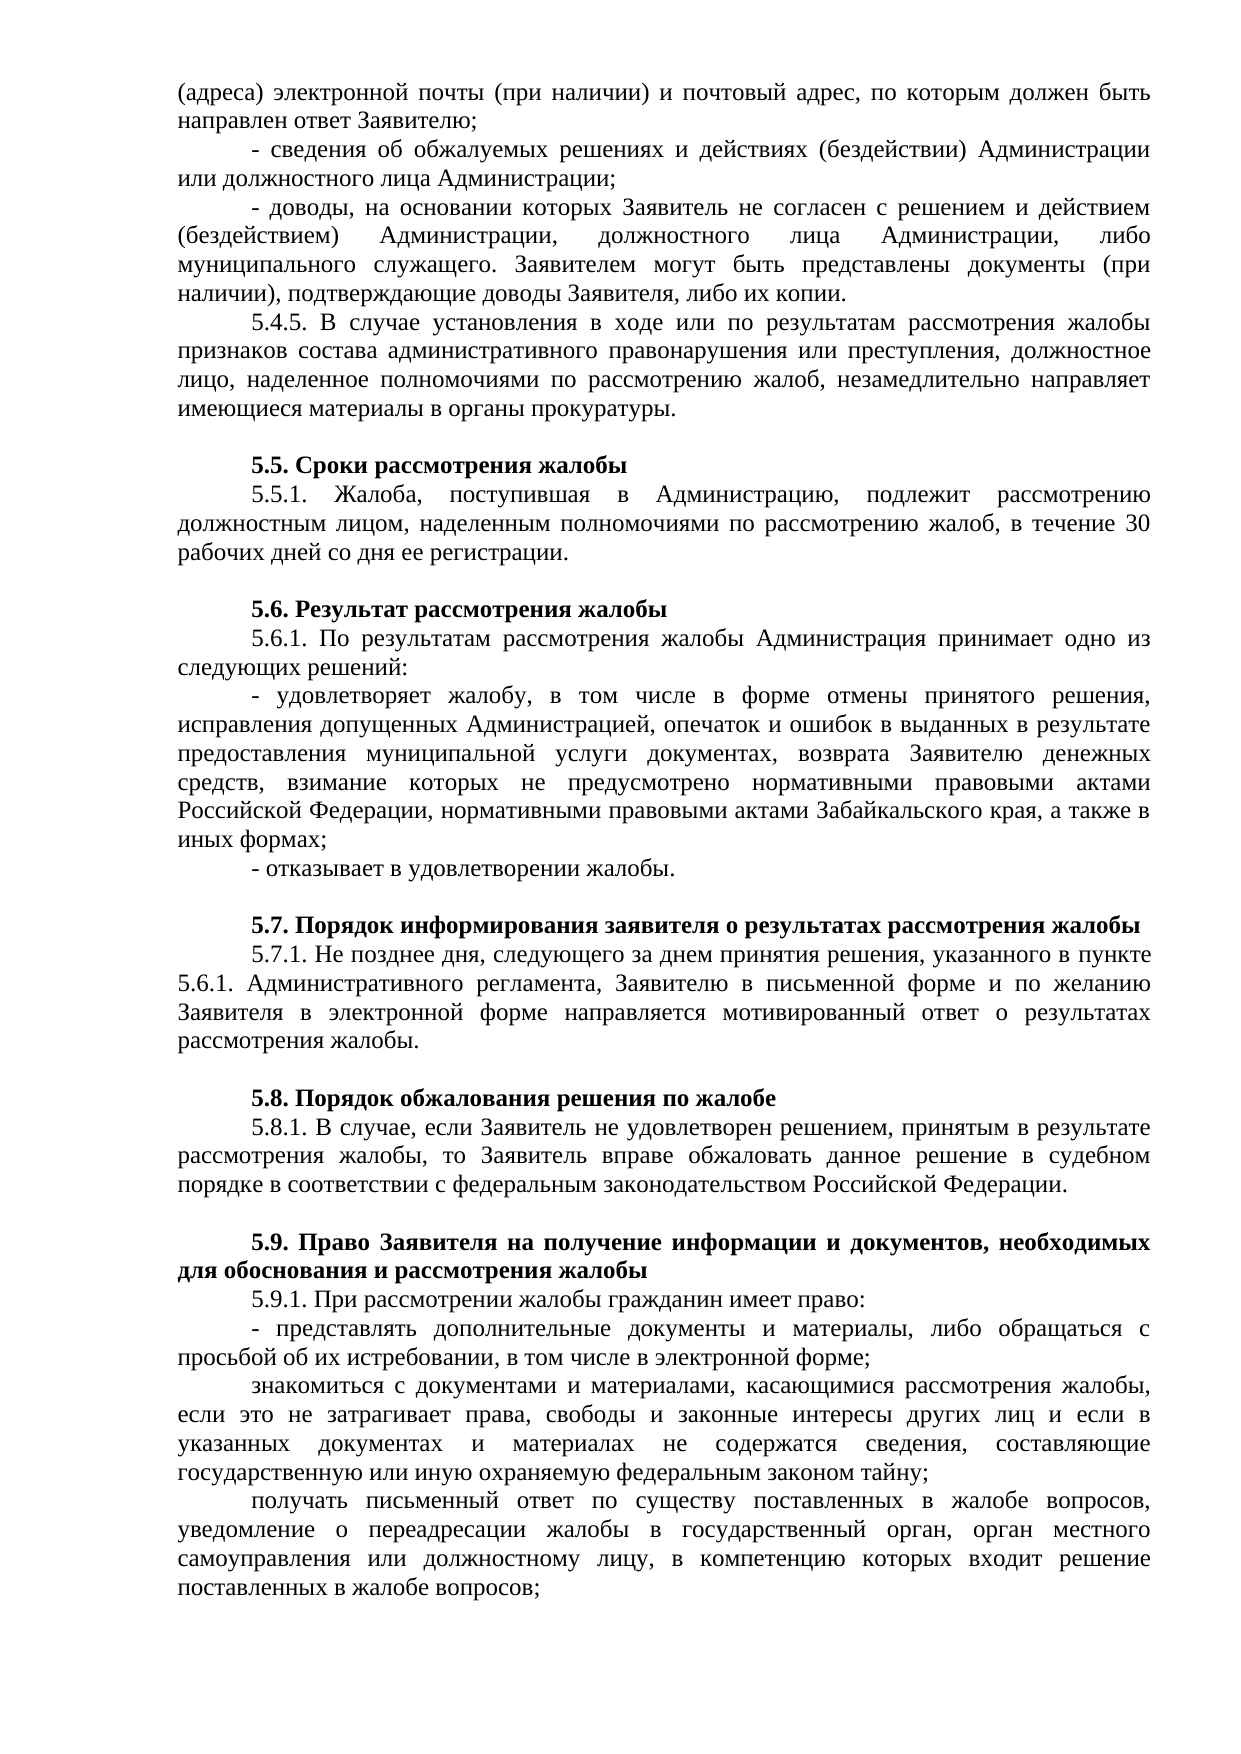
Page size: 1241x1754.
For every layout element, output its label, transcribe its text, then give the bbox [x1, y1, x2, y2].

text - представлять дополнительные документы и материалы, либо обращаться с просьбой об их истребовании, в том числе в электронной форме; [177, 1313, 1152, 1371]
text 5.4.5. В случае установления в ходе или по результатам рассмотрения жалобы признаков состава административного правонарушения или преступления, должностное лицо, наделенное полномочиями по рассмотрению жалоб, незамедлительно направляет имеющиеся материалы в органы прокуратуры. [177, 307, 1152, 422]
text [177, 77, 1152, 134]
text 5.8.1. В случае, если Заявитель не удовлетворен решением, принятым в результате рассмотрения жалобы, то Заявитель вправе обжаловать данное решение в судебном порядке в соответствии с федеральным законодательством Российской Федерации. [177, 1112, 1152, 1198]
text - удовлетворяет жалобу, в том числе в форме отмены принятого решения, исправления допущенных Администрацией, опечаток и ошибок в выданных в результате предоставления муниципальной услуги документах, возврата Заявителю денежных средств, взимание которых не предусмотрено нормативными правовыми актами Российской Федерации, нормативными правовыми актами Забайкальского края, а также в иных формах; [177, 681, 1152, 853]
subtitle 5.9. Право Заявителя на получение информации и документов, необходимых для обоснования и рассмотрения жалобы [177, 1227, 1152, 1284]
subtitle 5.8. Порядок обжалования решения по жалобе [177, 1083, 1152, 1112]
text - отказывает в удовлетворении жалобы. [177, 853, 1152, 882]
subtitle 5.5. Сроки рассмотрения жалобы [177, 451, 1152, 479]
text 5.5.1. Жалоба, поступившая в Администрацию, подлежит рассмотрению должностным лицом, наделенным полномочиями по рассмотрению жалоб, в течение 30 рабочих дней со дня ее регистрации. [177, 479, 1152, 566]
text 5.7.1. Не позднее дня, следующего за днем принятия решения, указанного в пункте 5.6.1. Административного регламента, Заявителю в письменной форме и по желанию Заявителя в электронной форме направляется мотивированный ответ о результатах рассмотрения жалобы. [177, 939, 1152, 1054]
text - доводы, на основании которых Заявитель не согласен с решением и действием (бездействием) Администрации, должностного лица Администрации, либо муниципального служащего. Заявителем могут быть представлены документы (при наличии), подтверждающие доводы Заявителя, либо их копии. [177, 192, 1152, 307]
text 5.6.1. По результатам рассмотрения жалобы Администрация принимает одно из следующих решений: [177, 623, 1152, 681]
text получать письменный ответ по существу поставленных в жалобе вопросов, уведомление о переадресации жалобы в государственный орган, орган местного самоуправления или должностному лицу, в компетенцию которых входит решение поставленных в жалобе вопросов; [177, 1486, 1152, 1601]
text - сведения об обжалуемых решениях и действиях (бездействии) Администрации или должностного лица Администрации; [177, 134, 1152, 192]
text знакомиться с документами и материалами, касающимися рассмотрения жалобы, если это не затрагивает права, свободы и законные интересы других лиц и если в указанных документах и материалах не содержатся сведения, составляющие государственную или иную охраняемую федеральным законом тайну; [177, 1371, 1152, 1486]
subtitle 5.6. Результат рассмотрения жалобы [177, 594, 1152, 623]
subtitle 5.7. Порядок информирования заявителя о результатах рассмотрения жалобы [177, 911, 1152, 939]
text 5.9.1. При рассмотрении жалобы гражданин имеет право: [177, 1284, 1152, 1313]
